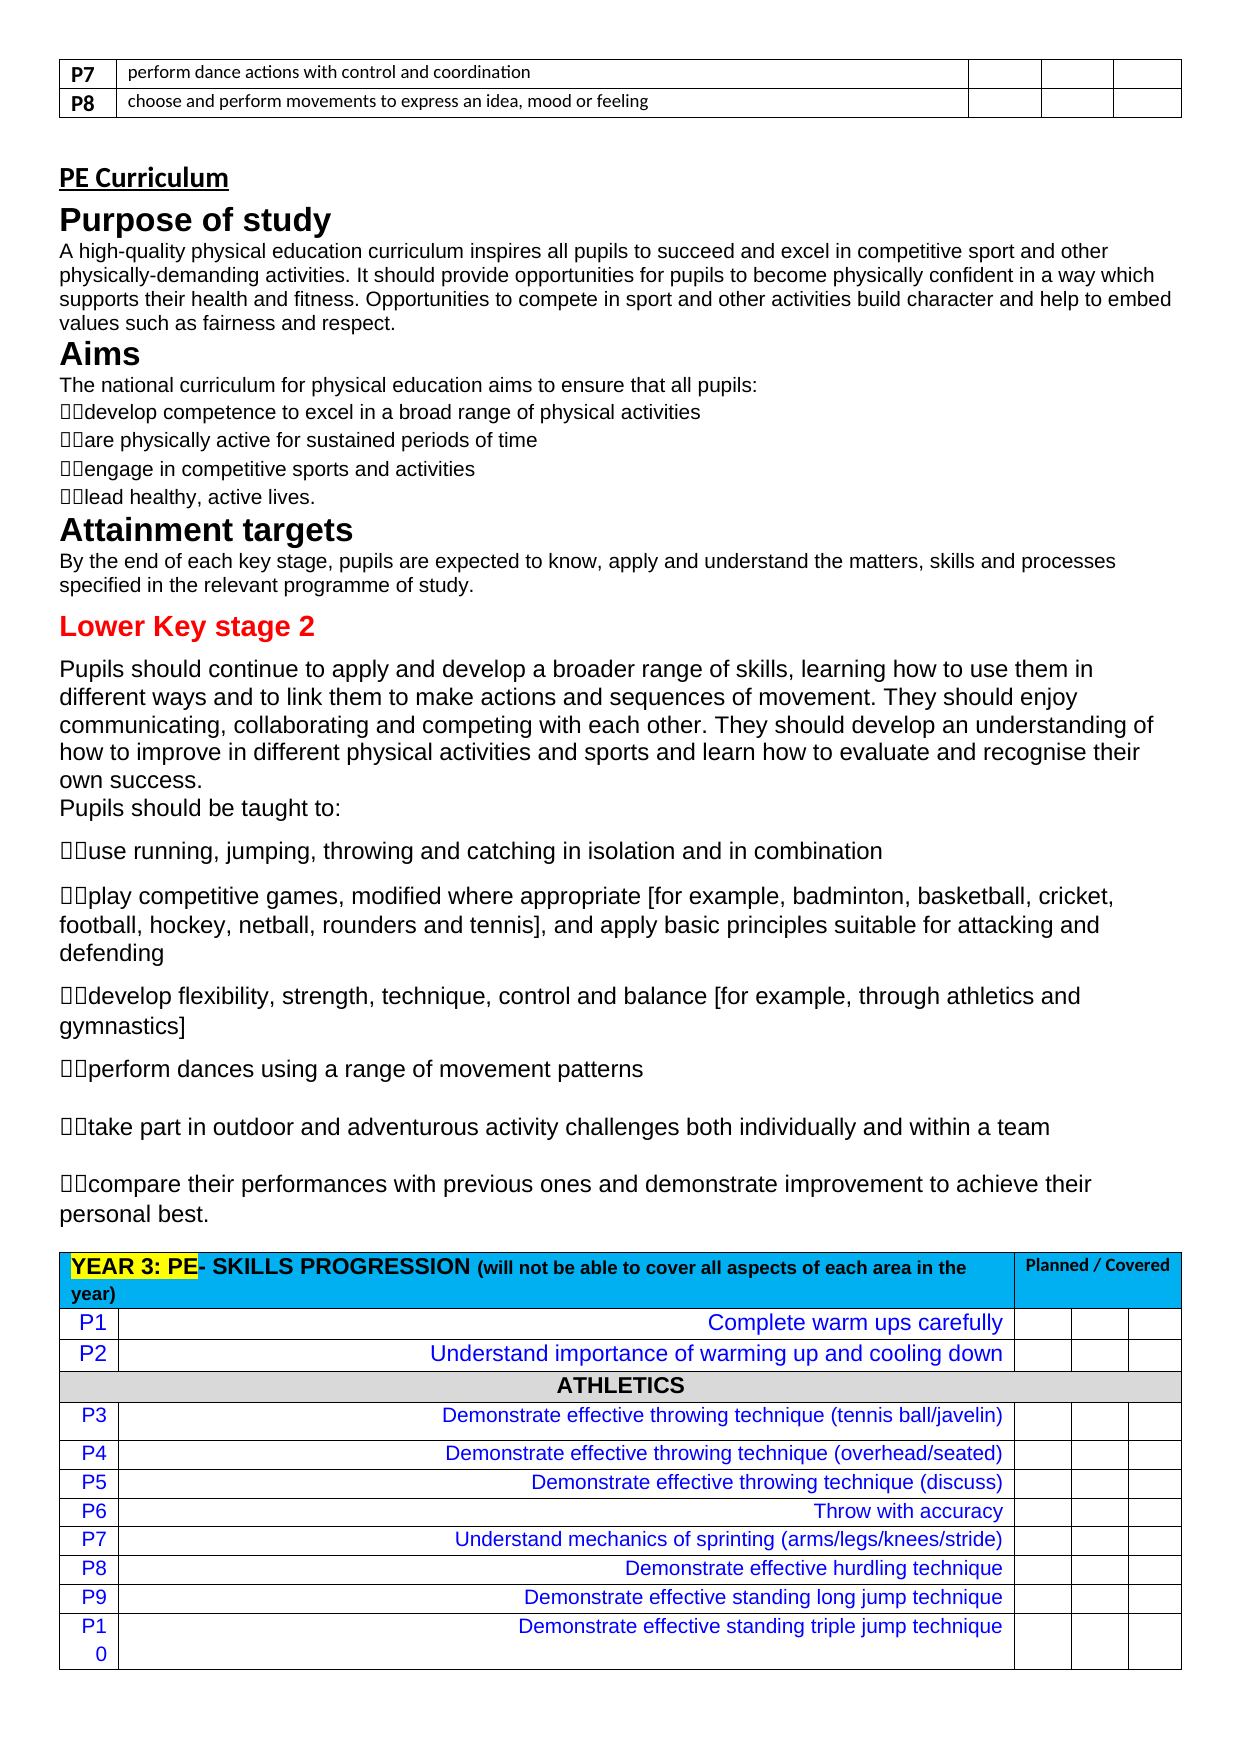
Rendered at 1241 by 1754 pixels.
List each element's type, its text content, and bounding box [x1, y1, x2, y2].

table_cell [1015, 1585, 1071, 1613]
text Pupils should continue to apply and develop a broader range of skills, learning how to use them in different ways and to link them to make actions and sequences of movement. They should enjoy communicating, collaborating and competing with each other. They should develop an understanding of how to improve in different physical activities and sports and learn how to evaluate and recognise their own success. [59, 655, 1181, 793]
table_cell [1129, 1556, 1181, 1584]
table_cell Demonstrate effective throwing technique (discuss) [119, 1470, 1014, 1497]
table_cell [1015, 1614, 1071, 1669]
text engage in competitive sports and activities [59, 454, 1181, 482]
text develop flexibility, strength, technique, control and balance [for example, through athletics and gymnastics] [59, 979, 1181, 1039]
table_cell [1072, 1499, 1128, 1526]
table_cell Complete warm ups carefully [119, 1309, 1014, 1339]
text take part in outdoor and adventurous activity challenges both individually and within a team [59, 1109, 1181, 1142]
table_cell choose and perform movements to express an idea, mood or feeling [117, 89, 968, 117]
text Lower Key stage 2 [59, 609, 1181, 643]
table_cell [1129, 1614, 1181, 1669]
text are physically active for sustained periods of time [59, 425, 1181, 454]
table_cell P10 [60, 1614, 118, 1669]
table_cell P7 [60, 60, 116, 88]
table_cell Understand importance of warming up and cooling down [119, 1340, 1014, 1371]
table_cell [1042, 89, 1113, 117]
table_cell [1129, 1585, 1181, 1613]
table_cell P8 [60, 89, 116, 117]
table_cell [1129, 1403, 1181, 1440]
table_cell ATHLETICS [60, 1372, 1181, 1402]
table_cell [1072, 1441, 1128, 1468]
text Pupils should be taught to: [59, 793, 1181, 821]
table_cell [1015, 1403, 1071, 1440]
table_cell Throw with accuracy [119, 1499, 1014, 1526]
table_cell Demonstrate effective standing triple jump technique [119, 1614, 1014, 1669]
table_header Planned / Covered [1015, 1253, 1181, 1308]
table_cell [1072, 1614, 1128, 1669]
table_cell P8 [60, 1556, 118, 1584]
table_cell [1015, 1527, 1071, 1555]
text Aims [59, 334, 1181, 373]
table_cell [1072, 1403, 1128, 1440]
table_cell [1072, 1585, 1128, 1613]
table_cell Demonstrate effective throwing technique (tennis ball/javelin) [119, 1403, 1014, 1440]
text PE Curriculum [59, 159, 1181, 195]
table_cell [1072, 1556, 1128, 1584]
text perform dances using a range of movement patterns [59, 1052, 1181, 1084]
table_cell P1 [60, 1309, 118, 1339]
table_cell Demonstrate effective hurdling technique [119, 1556, 1014, 1584]
table_cell P2 [60, 1340, 118, 1371]
text compare their performances with previous ones and demonstrate improvement to achieve their personal best. [59, 1167, 1181, 1227]
text use running, jumping, throwing and catching in isolation and in combination [59, 833, 1181, 866]
table_cell P6 [60, 1499, 118, 1526]
table_cell Understand mechanics of sprinting (arms/legs/knees/stride) [119, 1527, 1014, 1555]
table_cell Demonstrate effective throwing technique (overhead/seated) [119, 1441, 1014, 1468]
text develop competence to excel in a broad range of physical activities [59, 397, 1181, 425]
text A high-quality physical education curriculum inspires all pupils to succeed and excel in competitive sport and other physically-demanding activities. It should provide opportunities for pupils to become physically confident in a way which supports their health and fitness. Opportunities to compete in sport and other activities build character and help to embed values such as fairness and respect. [59, 238, 1181, 334]
table_cell [1015, 1309, 1071, 1339]
table_cell [1072, 1309, 1128, 1339]
table_cell [1129, 1340, 1181, 1371]
table_cell [969, 60, 1041, 88]
table_cell [1042, 60, 1113, 88]
table_cell [1072, 1470, 1128, 1497]
text By the end of each key stage, pupils are expected to know, apply and understand the matters, skills and processes specified in the relevant programme of study. [59, 549, 1181, 597]
table_cell P3 [60, 1403, 118, 1440]
text Attainment targets [59, 511, 1181, 549]
table_cell [1129, 1309, 1181, 1339]
table_cell [1114, 60, 1181, 88]
table_cell P5 [60, 1470, 118, 1497]
table_cell [1015, 1470, 1071, 1497]
table_cell [1129, 1441, 1181, 1468]
text Purpose of study [59, 200, 1181, 238]
table_cell [969, 89, 1041, 117]
table_cell P4 [60, 1441, 118, 1468]
table_cell [1015, 1556, 1071, 1584]
table_cell [1129, 1470, 1181, 1497]
text The national curriculum for physical education aims to ensure that all pupils: [59, 373, 1181, 397]
table_cell [1072, 1340, 1128, 1371]
table_cell P7 [60, 1527, 118, 1555]
text play competitive games, modified where appropriate [for example, badminton, basketball, cricket, football, hockey, netball, rounders and tennis], and apply basic principles suitable for attacking and defending [59, 879, 1181, 966]
table_cell [1072, 1527, 1128, 1555]
table_cell [1015, 1499, 1071, 1526]
table_cell [1015, 1340, 1071, 1371]
table_cell [1114, 89, 1181, 117]
table_header YEAR 3: PE- SKILLS PROGRESSION (will not be able to cover all aspects of each area in the year) [60, 1253, 1014, 1308]
table_cell [1015, 1441, 1071, 1468]
table_cell perform dance actions with control and coordination [117, 60, 968, 88]
table_cell [1129, 1527, 1181, 1555]
table_cell [1129, 1499, 1181, 1526]
table_cell Demonstrate effective standing long jump technique [119, 1585, 1014, 1613]
table_cell P9 [60, 1585, 118, 1613]
text lead healthy, active lives. [59, 482, 1181, 511]
